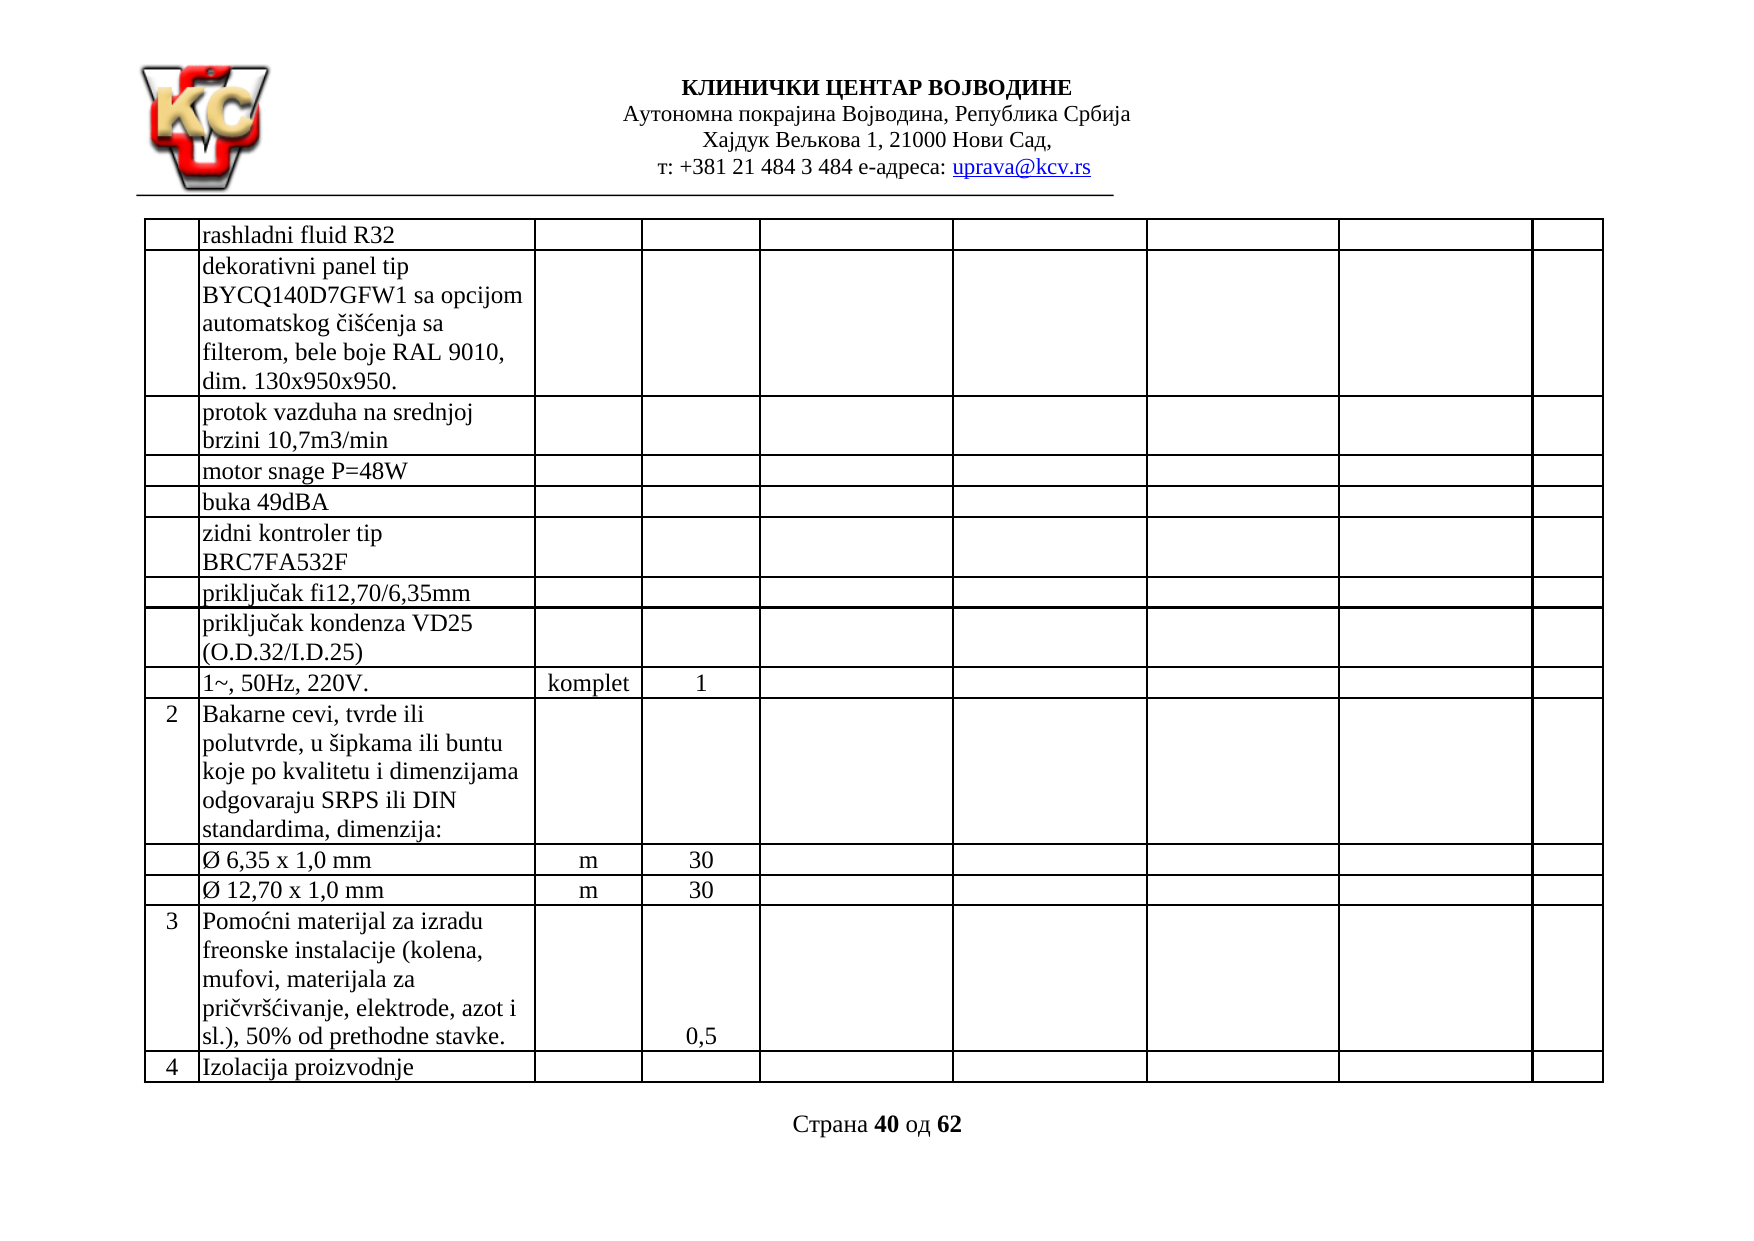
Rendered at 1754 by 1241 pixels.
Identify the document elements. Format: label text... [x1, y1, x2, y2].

table_cell [536, 220, 641, 249]
table_cell [1148, 220, 1338, 249]
table_cell [954, 906, 1146, 1050]
table_cell [954, 487, 1146, 516]
table_cell [1340, 518, 1531, 576]
table_cell [1148, 397, 1338, 454]
table_cell priključak fi12,70/6,35mm [200, 578, 534, 606]
table_cell [536, 609, 641, 666]
table_cell [1534, 668, 1602, 697]
table_cell [1148, 668, 1338, 697]
table_cell [1340, 487, 1531, 516]
table_cell 30 [643, 845, 759, 873]
table_cell [146, 668, 198, 697]
table_cell [1534, 487, 1602, 516]
table_cell [1534, 845, 1602, 873]
picture [137, 62, 274, 193]
table_cell [954, 397, 1146, 454]
table_cell [1340, 251, 1531, 395]
table_cell [1534, 518, 1602, 576]
table_cell [146, 518, 198, 576]
table_cell [954, 668, 1146, 697]
table_cell [954, 220, 1146, 249]
table_cell [761, 251, 952, 395]
table_cell m [536, 845, 641, 873]
table_cell [536, 1052, 641, 1081]
table_cell [643, 487, 759, 516]
table_cell [146, 609, 198, 666]
table_cell Bakarne cevi, tvrde ili polutvrde, u šipkama ili buntu koje po kvalitetu i dimenzijama odgovaraju SRPS ili DIN standardima, dimenzija: [200, 699, 534, 843]
table_cell [761, 906, 952, 1050]
table_cell 1~, 50Hz, 220V. [200, 668, 534, 697]
table_cell [1534, 906, 1602, 1050]
table_cell [1148, 487, 1338, 516]
table_cell [536, 906, 641, 1050]
table_cell [954, 518, 1146, 576]
table_cell [954, 609, 1146, 666]
table_cell Pomoćni materijal za izradu freonske instalacije (kolena, mufovi, materijala za pričvršćivanje, elektrode, azot i sl.), 50% od prethodne stavke. [200, 906, 534, 1050]
table_cell [761, 487, 952, 516]
table_cell [1148, 578, 1338, 606]
table_cell [1340, 578, 1531, 606]
table_cell [954, 845, 1146, 873]
table_cell [1534, 699, 1602, 843]
table_cell [954, 251, 1146, 395]
table_cell zidni kontroler tip BRC7FA532F [200, 518, 534, 576]
table_cell [1340, 397, 1531, 454]
table_cell [643, 1052, 759, 1081]
table_cell komplet [536, 668, 641, 697]
table_cell [1148, 906, 1338, 1050]
table_cell [146, 578, 198, 606]
table_cell [1340, 668, 1531, 697]
table_cell [1534, 397, 1602, 454]
table_cell 2 [146, 699, 198, 843]
table_cell [146, 251, 198, 395]
table_cell [1148, 876, 1338, 904]
table_cell [761, 397, 952, 454]
table_cell [1148, 518, 1338, 576]
table_cell [1148, 609, 1338, 666]
table_cell [146, 397, 198, 454]
table_cell m [536, 876, 641, 904]
table_cell [146, 876, 198, 904]
table_cell [1340, 699, 1531, 843]
table_cell priključak kondenza VD25 (O.D.32/I.D.25) [200, 609, 534, 666]
table_cell protok vazduha na srednjoj brzini 10,7m3/min [200, 397, 534, 454]
table_cell Ø 6,35 x 1,0 mm [200, 845, 534, 873]
table_cell [146, 487, 198, 516]
table_cell [761, 1052, 952, 1081]
table_cell [536, 397, 641, 454]
table_cell [1340, 876, 1531, 904]
table_cell [1534, 1052, 1602, 1081]
table_cell buka 49dBA [200, 487, 534, 516]
table_cell [954, 578, 1146, 606]
table_cell [146, 220, 198, 249]
table_cell [643, 578, 759, 606]
table_cell [1148, 845, 1338, 873]
table_cell [1534, 609, 1602, 666]
table_cell Ø 12,70 x 1,0 mm [200, 876, 534, 904]
table_cell [1148, 699, 1338, 843]
table_cell [761, 609, 952, 666]
table_cell 3 [146, 906, 198, 1050]
table_cell [643, 456, 759, 485]
table_cell [536, 487, 641, 516]
table_cell [761, 876, 952, 904]
table_cell [643, 609, 759, 666]
table_cell [536, 518, 641, 576]
table_cell [643, 518, 759, 576]
table_cell [146, 845, 198, 873]
table_cell [761, 699, 952, 843]
table_cell [761, 668, 952, 697]
table_cell [954, 876, 1146, 904]
table_cell [761, 578, 952, 606]
table_cell [643, 699, 759, 843]
table_cell [761, 845, 952, 873]
table_cell [954, 1052, 1146, 1081]
table_cell [954, 456, 1146, 485]
table_cell [536, 699, 641, 843]
table_cell [1148, 456, 1338, 485]
table_cell [1148, 251, 1338, 395]
table_cell [643, 251, 759, 395]
table_cell [761, 456, 952, 485]
table_cell [1340, 1052, 1531, 1081]
table_cell [1340, 220, 1531, 249]
table_cell 30 [643, 876, 759, 904]
table_cell [761, 220, 952, 249]
table_cell [1340, 845, 1531, 873]
table_cell [1534, 251, 1602, 395]
table_cell [536, 251, 641, 395]
table_cell [1148, 1052, 1338, 1081]
table_cell [1534, 876, 1602, 904]
table_cell 4 [146, 1052, 198, 1081]
table_cell [1534, 456, 1602, 485]
table_cell [1534, 578, 1602, 606]
table_cell [1340, 456, 1531, 485]
table_cell [1340, 609, 1531, 666]
table_cell [1534, 220, 1602, 249]
table_cell [643, 397, 759, 454]
table_cell [1340, 906, 1531, 1050]
table_cell 1 [643, 668, 759, 697]
table_cell dekorativni panel tip BYCQ140D7GFW1 sa opcijom automatskog čišćenja sa filterom, bele boje RAL 9010, dim. 130x950x950. [200, 251, 534, 395]
table_cell [146, 456, 198, 485]
table_cell [536, 456, 641, 485]
table_cell [954, 699, 1146, 843]
table_cell [536, 578, 641, 606]
table_cell 0,5 [643, 906, 759, 1050]
table_cell motor snage P=48W [200, 456, 534, 485]
table_cell rashladni fluid R32 [200, 220, 534, 249]
table_cell [761, 518, 952, 576]
table_cell [643, 220, 759, 249]
